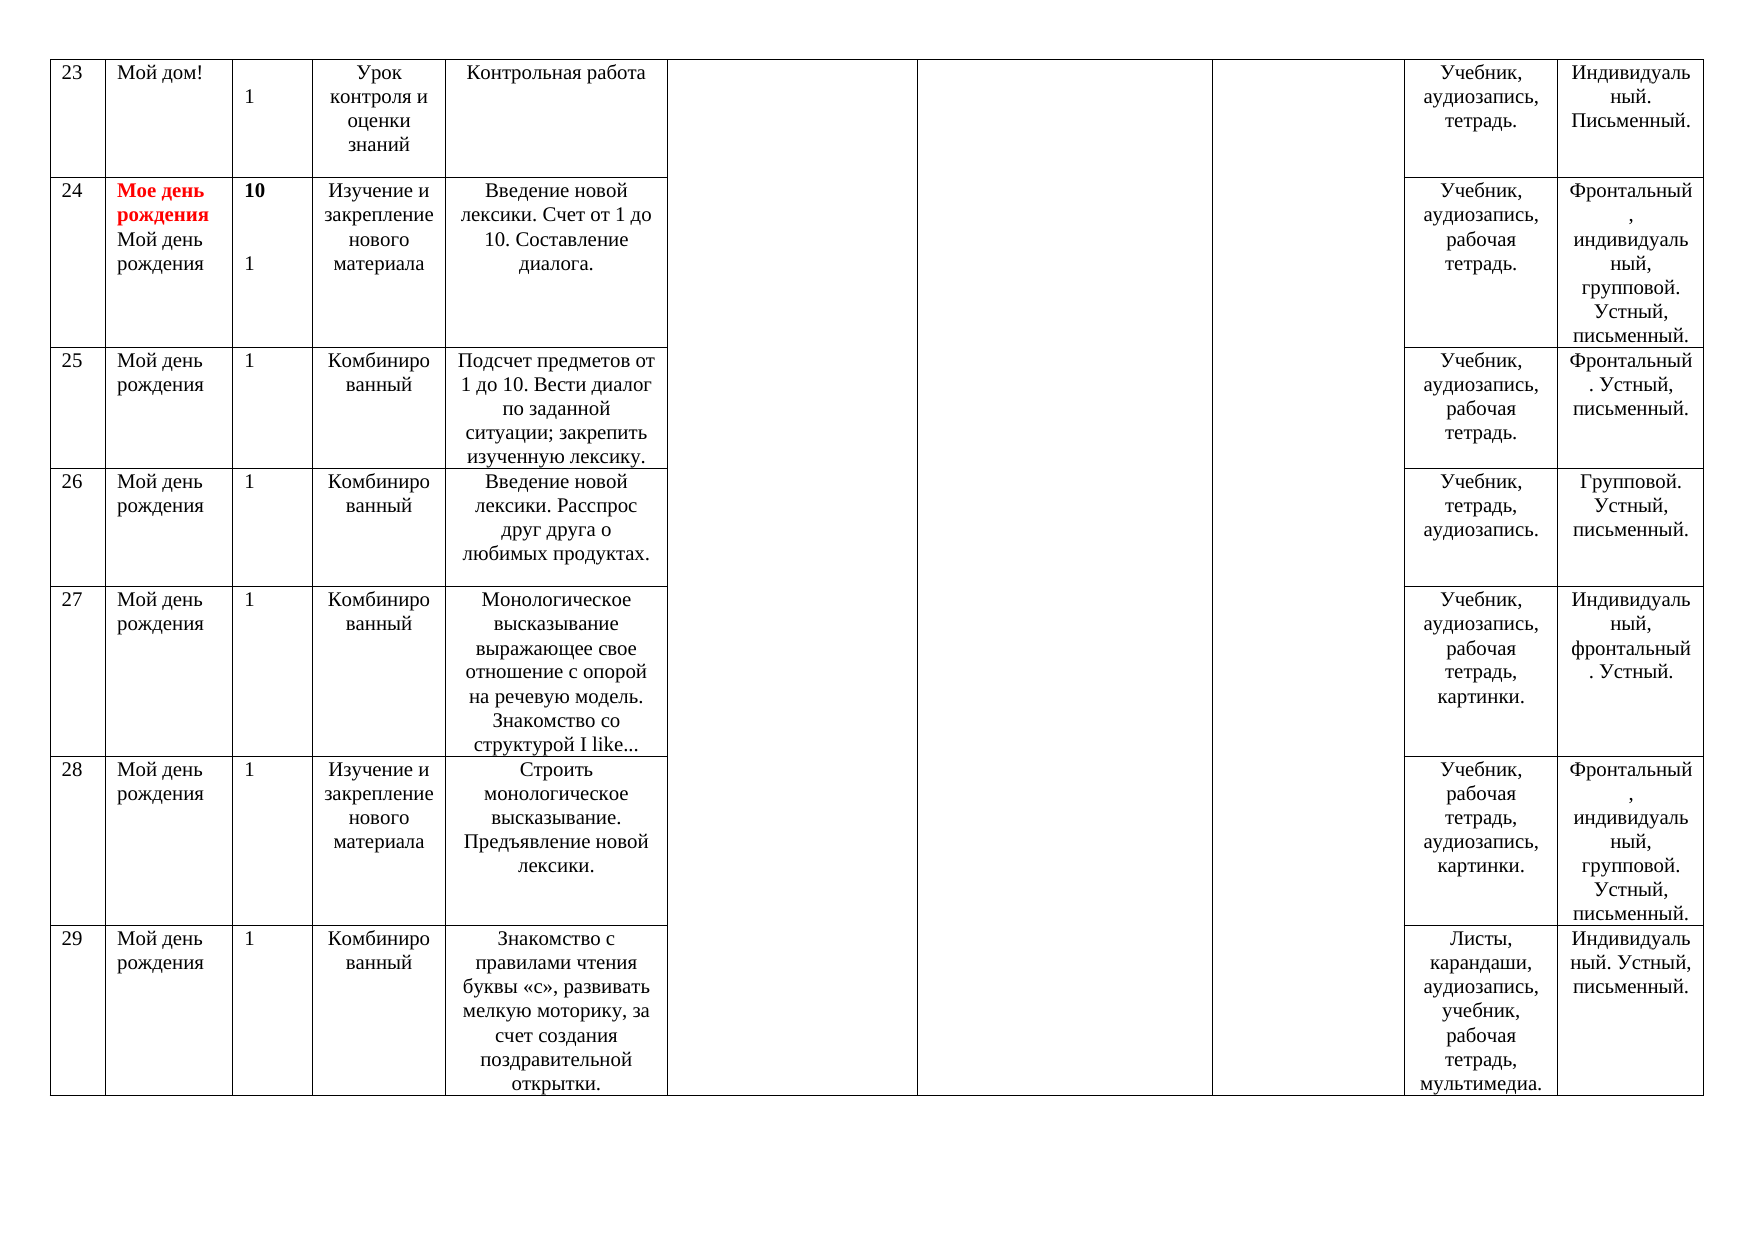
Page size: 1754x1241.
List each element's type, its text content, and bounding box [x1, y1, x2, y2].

table_cell Мой день рождения [106, 587, 232, 756]
table_cell Изучение и закрепление нового материала [313, 757, 445, 925]
table_cell Мой день рождения [106, 469, 232, 586]
table_cell 1 [233, 926, 312, 1095]
table_cell Учебник, аудиозапись, рабочая тетрадь, картинки. [1405, 587, 1557, 756]
table_cell Контрольная работа [446, 60, 667, 177]
table_cell Листы, карандаши, аудиозапись, учебник, рабочая тетрадь, мультимедиа. [1405, 926, 1557, 1095]
table_cell Групповой. Устный, письменный. [1558, 469, 1703, 586]
table_cell 27 [51, 587, 105, 756]
table_cell Учебник, аудиозапись, тетрадь. [1405, 60, 1557, 177]
table_cell 29 [51, 926, 105, 1095]
table_cell 10 1 [233, 178, 312, 347]
table_cell Фронтальный, индивидуальный, групповой. Устный, письменный. [1558, 757, 1703, 925]
table_cell Фронтальный. Устный, письменный. [1558, 348, 1703, 468]
table_cell Подсчет предметов от 1 до 10. Вести диалог по заданной ситуации; закрепить изученную лексику. [610, 348, 667, 468]
table_cell Индивидуальный. Письменный. [1558, 60, 1703, 177]
table_cell Изучение и закрепление нового материала [313, 178, 445, 347]
table_cell Учебник, рабочая тетрадь, аудиозапись, картинки. [1405, 757, 1557, 925]
table_cell Мое день рождения Мой день рождения [106, 178, 232, 347]
table_cell Комбинированный [313, 587, 445, 756]
table_cell 25 [51, 348, 105, 468]
table_cell Фронтальный, индивидуальный, групповой. Устный, письменный. [1558, 178, 1703, 347]
table_cell 1 [233, 757, 312, 925]
table_cell Комбинированный [313, 348, 445, 468]
table_cell Комбинированный [313, 926, 445, 1095]
table_cell Индивидуальный. Устный, письменный. [1558, 926, 1703, 1095]
table_cell Подсчет предметов от 1 до 10. Вести диалог по заданной ситуации; закрепить изученную лексику. [446, 348, 502, 468]
table_cell Учебник, тетрадь, аудиозапись. [1405, 469, 1557, 586]
table_cell Комбинированный [313, 469, 445, 586]
table_cell Учебник, аудиозапись, рабочая тетрадь. [1405, 178, 1557, 347]
table_cell 1 [233, 587, 312, 756]
table_cell Урок контроля и оценки знаний [313, 60, 445, 177]
table_cell Строить монологическое высказывание. Предъявление новой лексики. [446, 757, 667, 925]
table_cell Знакомство с правилами чтения буквы «с», развивать мелкую моторику, за счет создания поздравительной открытки. [446, 926, 667, 1095]
table_cell Мой день рождения [106, 926, 232, 1095]
table_cell Мой дом! [106, 60, 232, 177]
table_cell 1 [233, 348, 312, 468]
table_cell 26 [51, 469, 105, 586]
table_cell Введение новой лексики. Расспрос друг друга о любимых продуктах. [446, 469, 667, 586]
table_cell 23 [51, 60, 105, 177]
table_cell Учебник, аудиозапись, рабочая тетрадь. [1405, 348, 1557, 468]
table_cell Мой день рождения [106, 757, 232, 925]
table_cell 1 [233, 60, 312, 177]
table_cell 24 [51, 178, 105, 347]
table_cell 1 [233, 469, 312, 586]
table_cell Индивидуальный, фронтальный. Устный. [1558, 587, 1703, 756]
table_cell Введение новой лексики. Счет от 1 до 10. Составление диалога. [446, 178, 667, 347]
table_cell Монологическое высказывание выражающее свое отношение с опорой на речевую модель. Знакомство со структурой I like... [446, 587, 667, 756]
table_cell 28 [51, 757, 105, 925]
table_cell Мой день рождения [106, 348, 232, 468]
